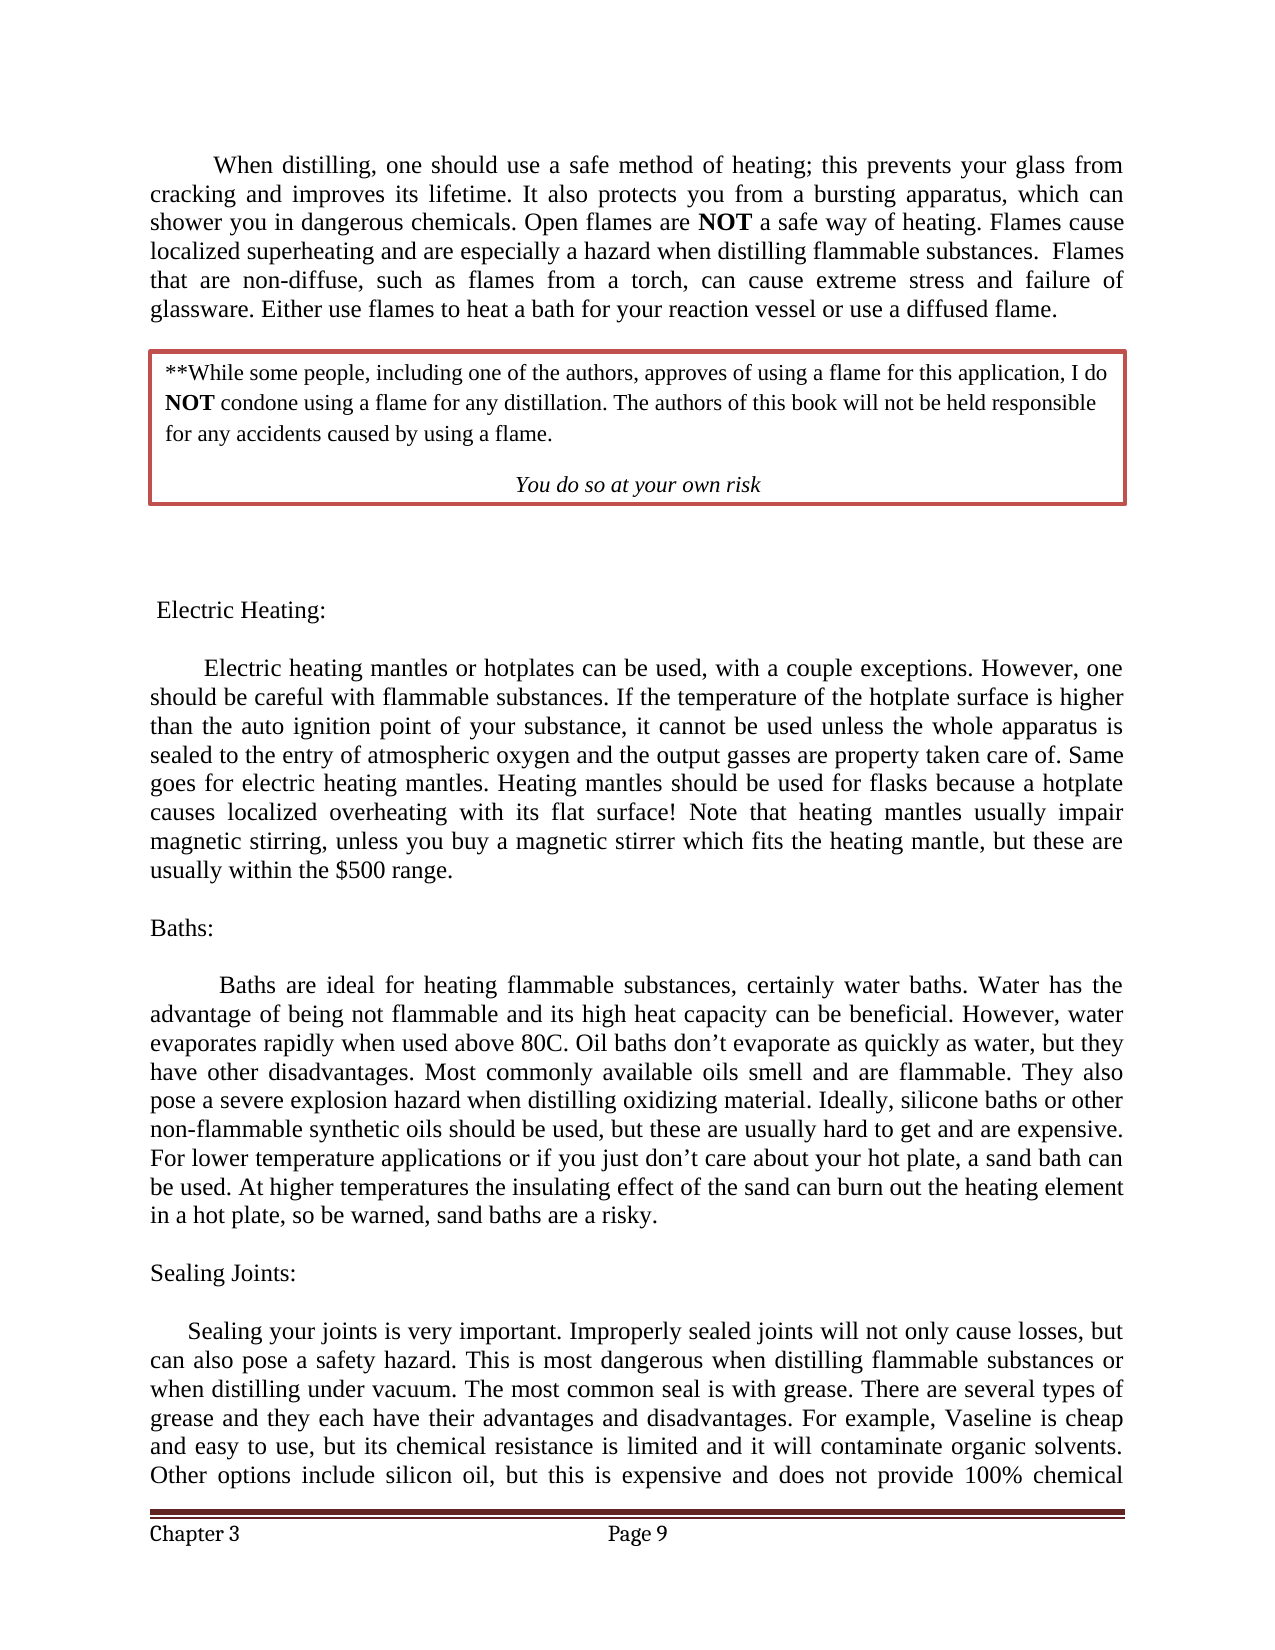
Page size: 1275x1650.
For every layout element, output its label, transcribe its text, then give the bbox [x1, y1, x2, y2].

text When distilling, one should use a safe method of heating; this prevents your glass from cracking and improves its lifetime. It also protects you from a bursting apparatus, which can shower you in dangerous chemicals. Open flames are NOT a safe way of heating. Flames cause localized superheating and are especially a hazard when distilling flammable substances. Flames that are non-diffuse, such as flames from a torch, can cause extreme stress and failure of glassware. Either use flames to heat a bath for your reaction vessel or use a diffused flame. [150, 150, 1125, 322]
text Electric Heating: [150, 596, 1125, 624]
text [150, 1316, 1125, 1489]
text Electric heating mantles or hotplates can be used, with a couple exceptions. However, one should be careful with flammable substances. If the temperature of the hotplate surface is higher than the auto ignition point of your substance, it cannot be used unless the whole apparatus is sealed to the entry of atmospheric oxygen and the output gasses are property taken care of. Same goes for electric heating mantles. Heating mantles should be used for flasks because a hotplate causes localized overheating with its flat surface! Note that heating mantles usually impair magnetic stirring, unless you buy a magnetic stirrer which fits the heating mantle, but these are usually within the $500 range. [150, 653, 1125, 883]
text Baths are ideal for heating flammable substances, certainly water baths. Water has the advantage of being not flammable and its high heat capacity can be beneficial. However, water evaporates rapidly when used above 80C. Oil baths don’t evaporate as quickly as water, but they have other disadvantages. Most commonly available oils smell and are flammable. They also pose a severe explosion hazard when distilling oxidizing material. Ideally, silicone baths or other non-flammable synthetic oils should be used, but these are usually hard to get and are expensive. For lower temperature applications or if you just don’t care about your hot plate, a sand bath can be used. At higher temperatures the insulating effect of the sand can burn out the heating element in a hot plate, so be warned, sand baths are a risky. [150, 971, 1125, 1229]
text Baths: [150, 913, 1125, 941]
text Sealing Joints: [150, 1258, 1125, 1287]
